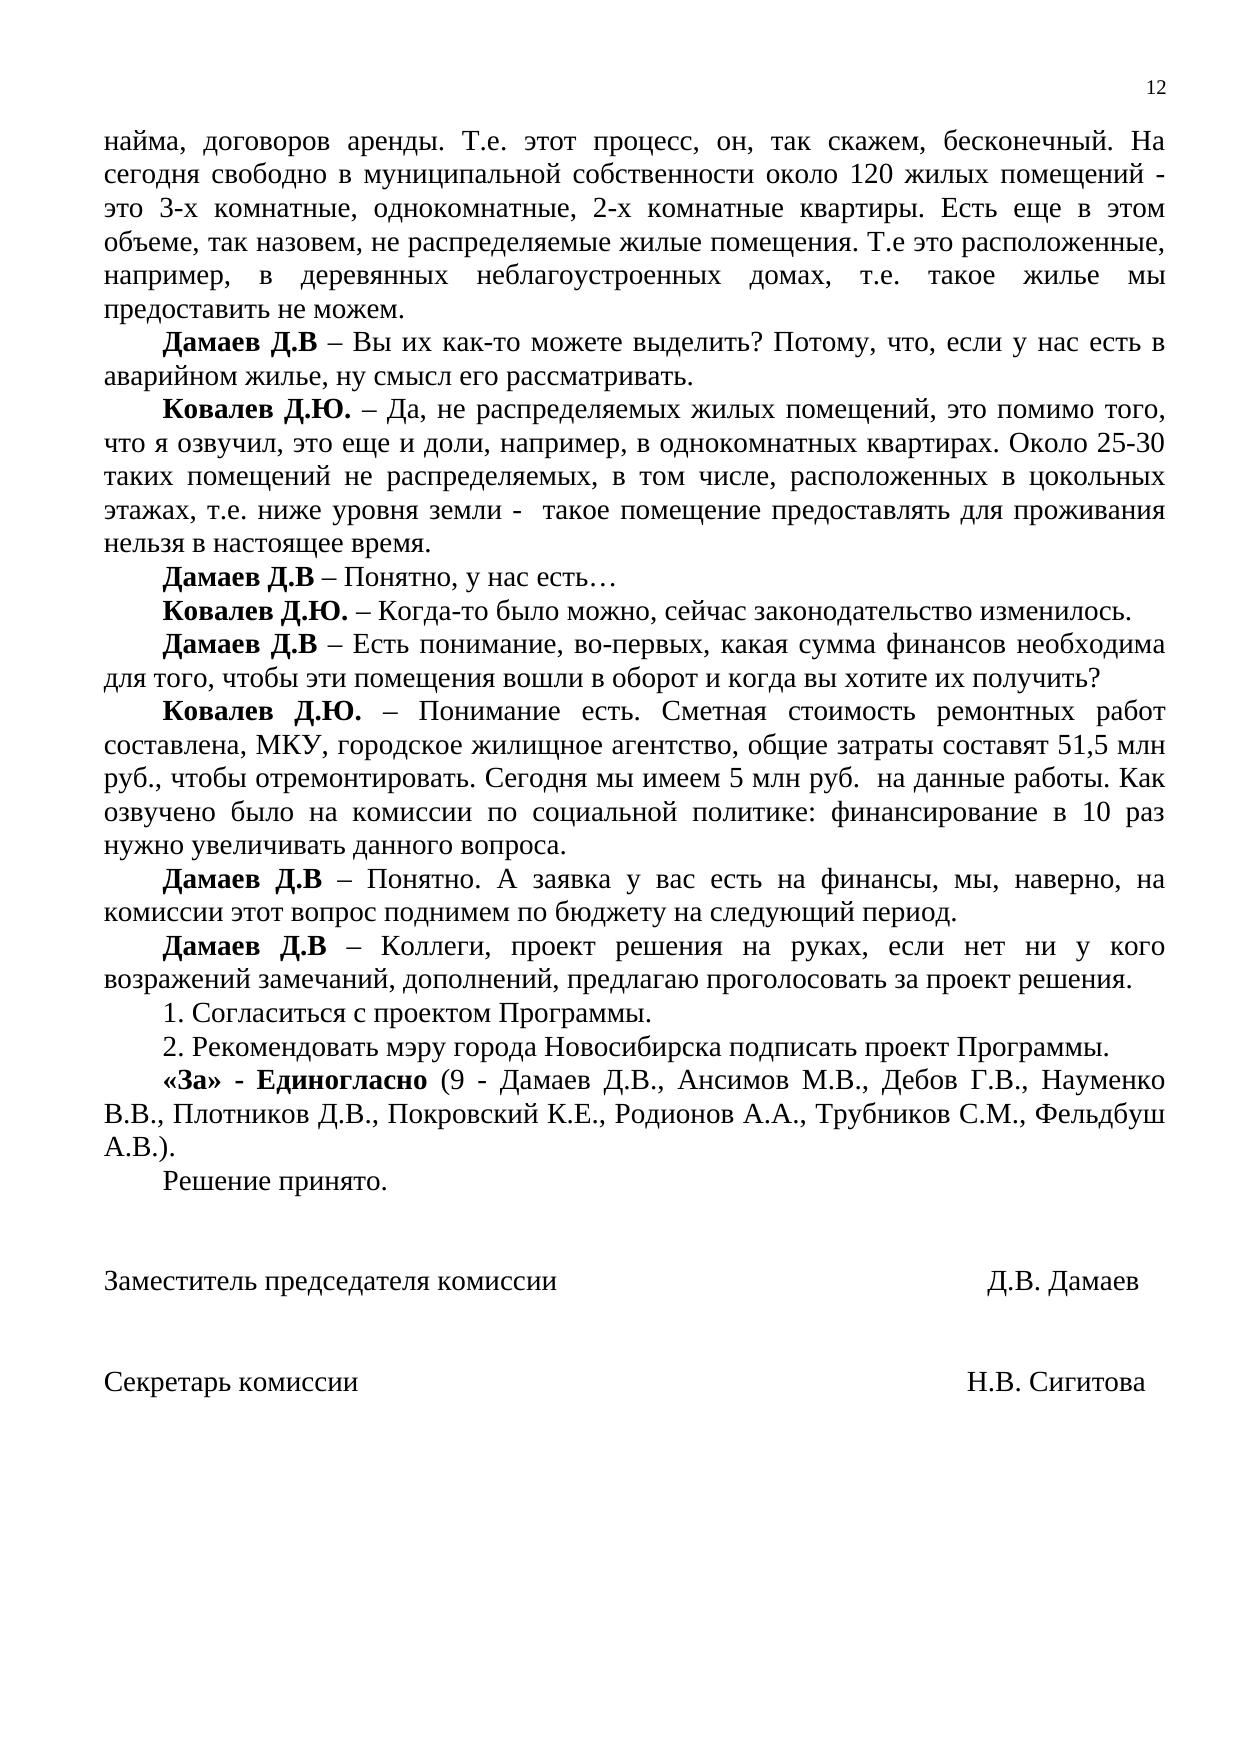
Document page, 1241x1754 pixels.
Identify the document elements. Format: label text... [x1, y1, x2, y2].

text Дамаев Д.В – Вы их как-то можете выделить? Потому, что, если у нас есть в аварийном жилье, ну смысл его рассматривать. [103, 324, 1166, 391]
text 2. Рекомендовать мэру города Новосибирска подписать проект Программы. [103, 1029, 1166, 1062]
text Ковалев Д.Ю. – Да, не распределяемых жилых помещений, это помимо того, что я озвучил, это еще и доли, например, в однокомнатных квартирах. Около 25-30 таких помещений не распределяемых, в том числе, расположенных в цокольных этажах, т.е. ниже уровня земли - такое помещение предоставлять для проживания нельзя в настоящее время. [103, 391, 1166, 559]
text Дамаев Д.В – Понятно, у нас есть… [103, 559, 1166, 593]
text Дамаев Д.В – Есть понимание, во-первых, какая сумма финансов необходима для того, чтобы эти помещения вошли в оборот и когда вы хотите их получить? [103, 626, 1166, 693]
text Решение принято. [103, 1163, 1166, 1196]
list Секретарь комиссии Н.В. Сигитова [103, 1364, 1166, 1398]
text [103, 123, 1166, 324]
list Заместитель председателя комиссии Д.В. Дамаев [103, 1263, 1166, 1297]
text «За» - Единогласно (9 - Дамаев Д.В., Ансимов М.В., Дебов Г.В., Науменко В.В., Плотников Д.В., Покровский К.Е., Родионов А.А., Трубников С.М., Фельдбуш А.В.). [103, 1062, 1166, 1163]
text Дамаев Д.В – Коллеги, проект решения на руках, если нет ни у кого возражений замечаний, дополнений, предлагаю проголосовать за проект решения. [103, 928, 1166, 995]
text Ковалев Д.Ю. – Когда-то было можно, сейчас законодательство изменилось. [103, 593, 1166, 626]
text 1. Согласиться с проектом Программы. [103, 995, 1166, 1029]
text Дамаев Д.В – Понятно. А заявка у вас есть на финансы, мы, наверно, на комиссии этот вопрос поднимем по бюджету на следующий период. [103, 861, 1166, 928]
text Ковалев Д.Ю. – Понимание есть. Сметная стоимость ремонтных работ составлена, МКУ, городское жилищное агентство, общие затраты составят 51,5 млн руб., чтобы отремонтировать. Сегодня мы имеем 5 млн руб. на данные работы. Как озвучено было на комиссии по социальной политике: финансирование в 10 раз нужно увеличивать данного вопроса. [103, 693, 1166, 861]
